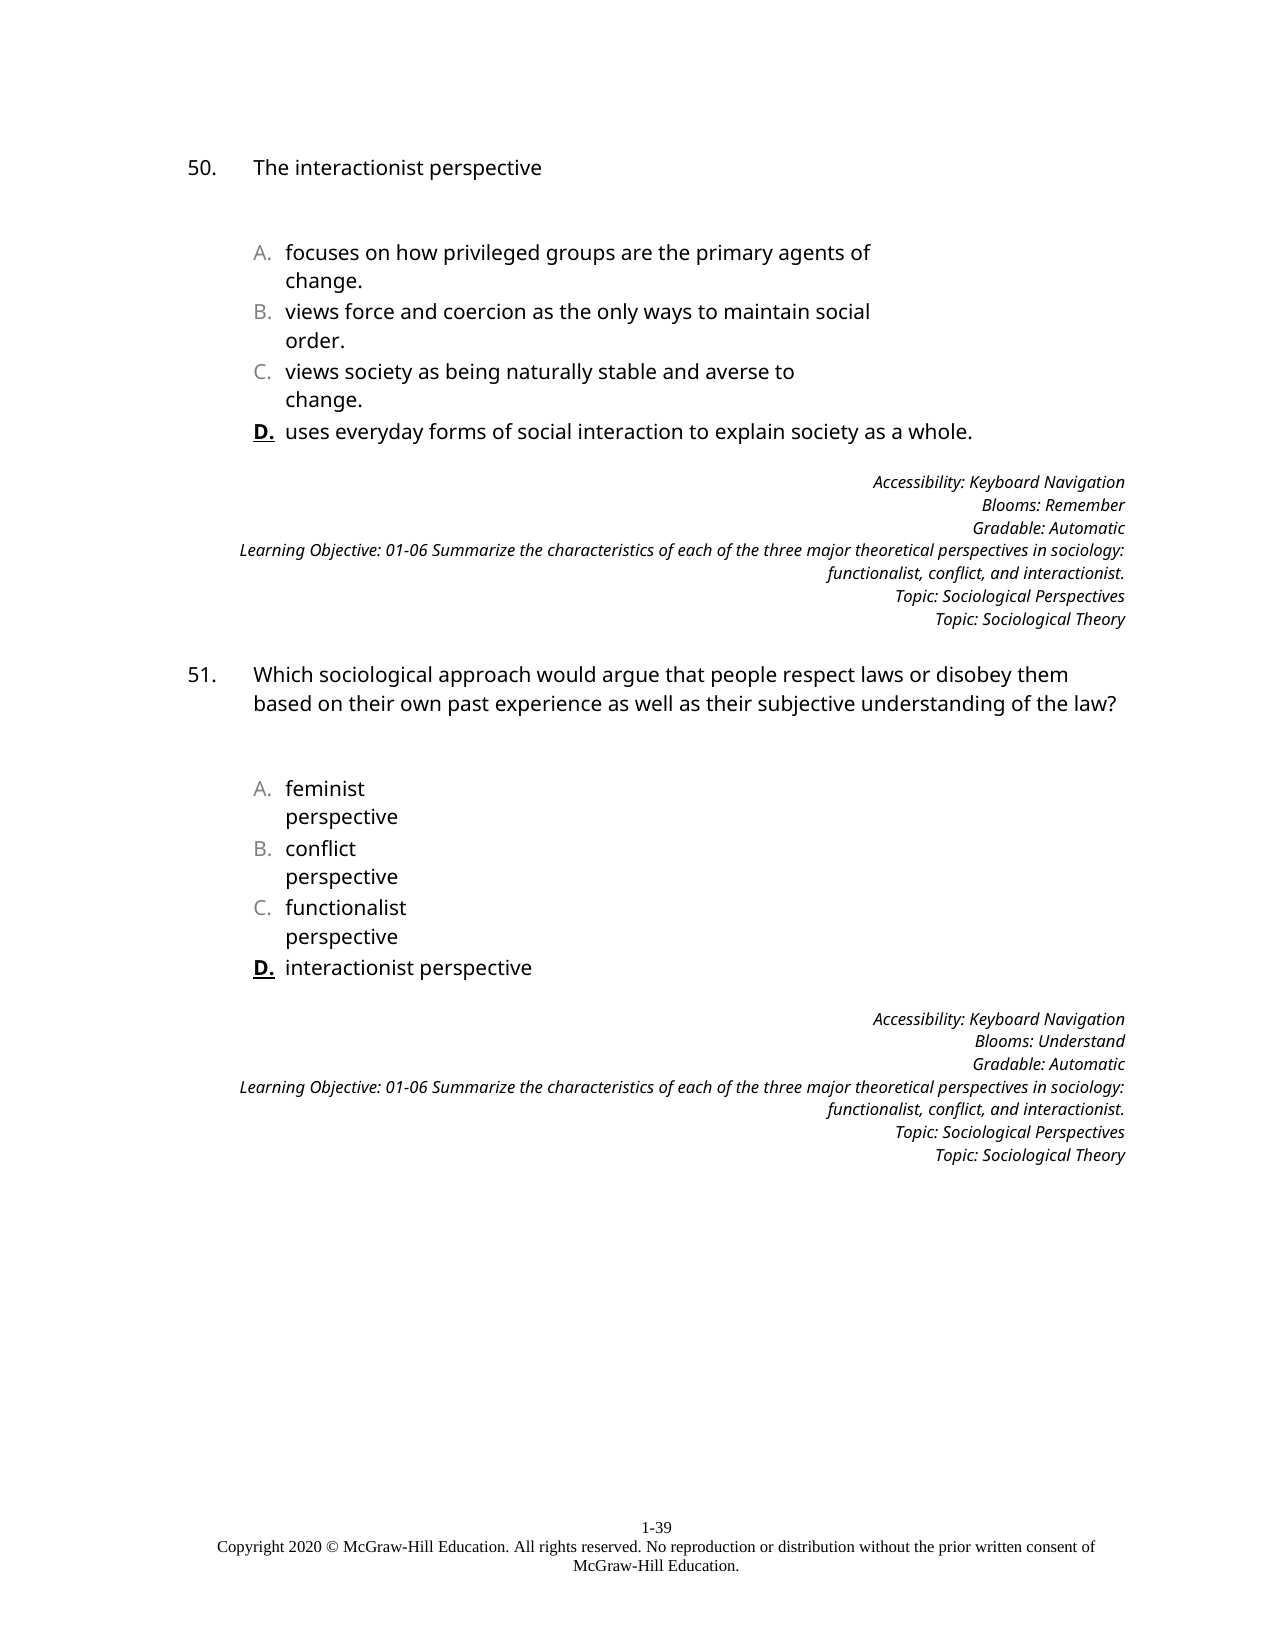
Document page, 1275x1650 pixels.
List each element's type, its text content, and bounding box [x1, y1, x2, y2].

table_header The interactionist perspective [253, 153, 1125, 445]
table_header 50. [188, 153, 253, 445]
table_header 51. [188, 661, 253, 982]
table_header Accessibility: Keyboard Navigation Blooms: Remember Gradable: Automatic Learning Objective: 01-06 Summarize the characteristics of each of the three major theoretical perspectives in sociology: functionalist, conflict, and interactionist. Topic: Sociological Perspectives Topic: Sociological Theory [188, 471, 1125, 658]
table_header Which sociological approach would argue that people respect laws or disobey them based on their own past experience as well as their subjective understanding of the law? [253, 661, 1125, 982]
table_header Accessibility: Keyboard Navigation Blooms: Understand Gradable: Automatic Learning Objective: 01-06 Summarize the characteristics of each of the three major theoretical perspectives in sociology: functionalist, conflict, and interactionist. Topic: Sociological Perspectives Topic: Sociological Theory [188, 1007, 1125, 1194]
